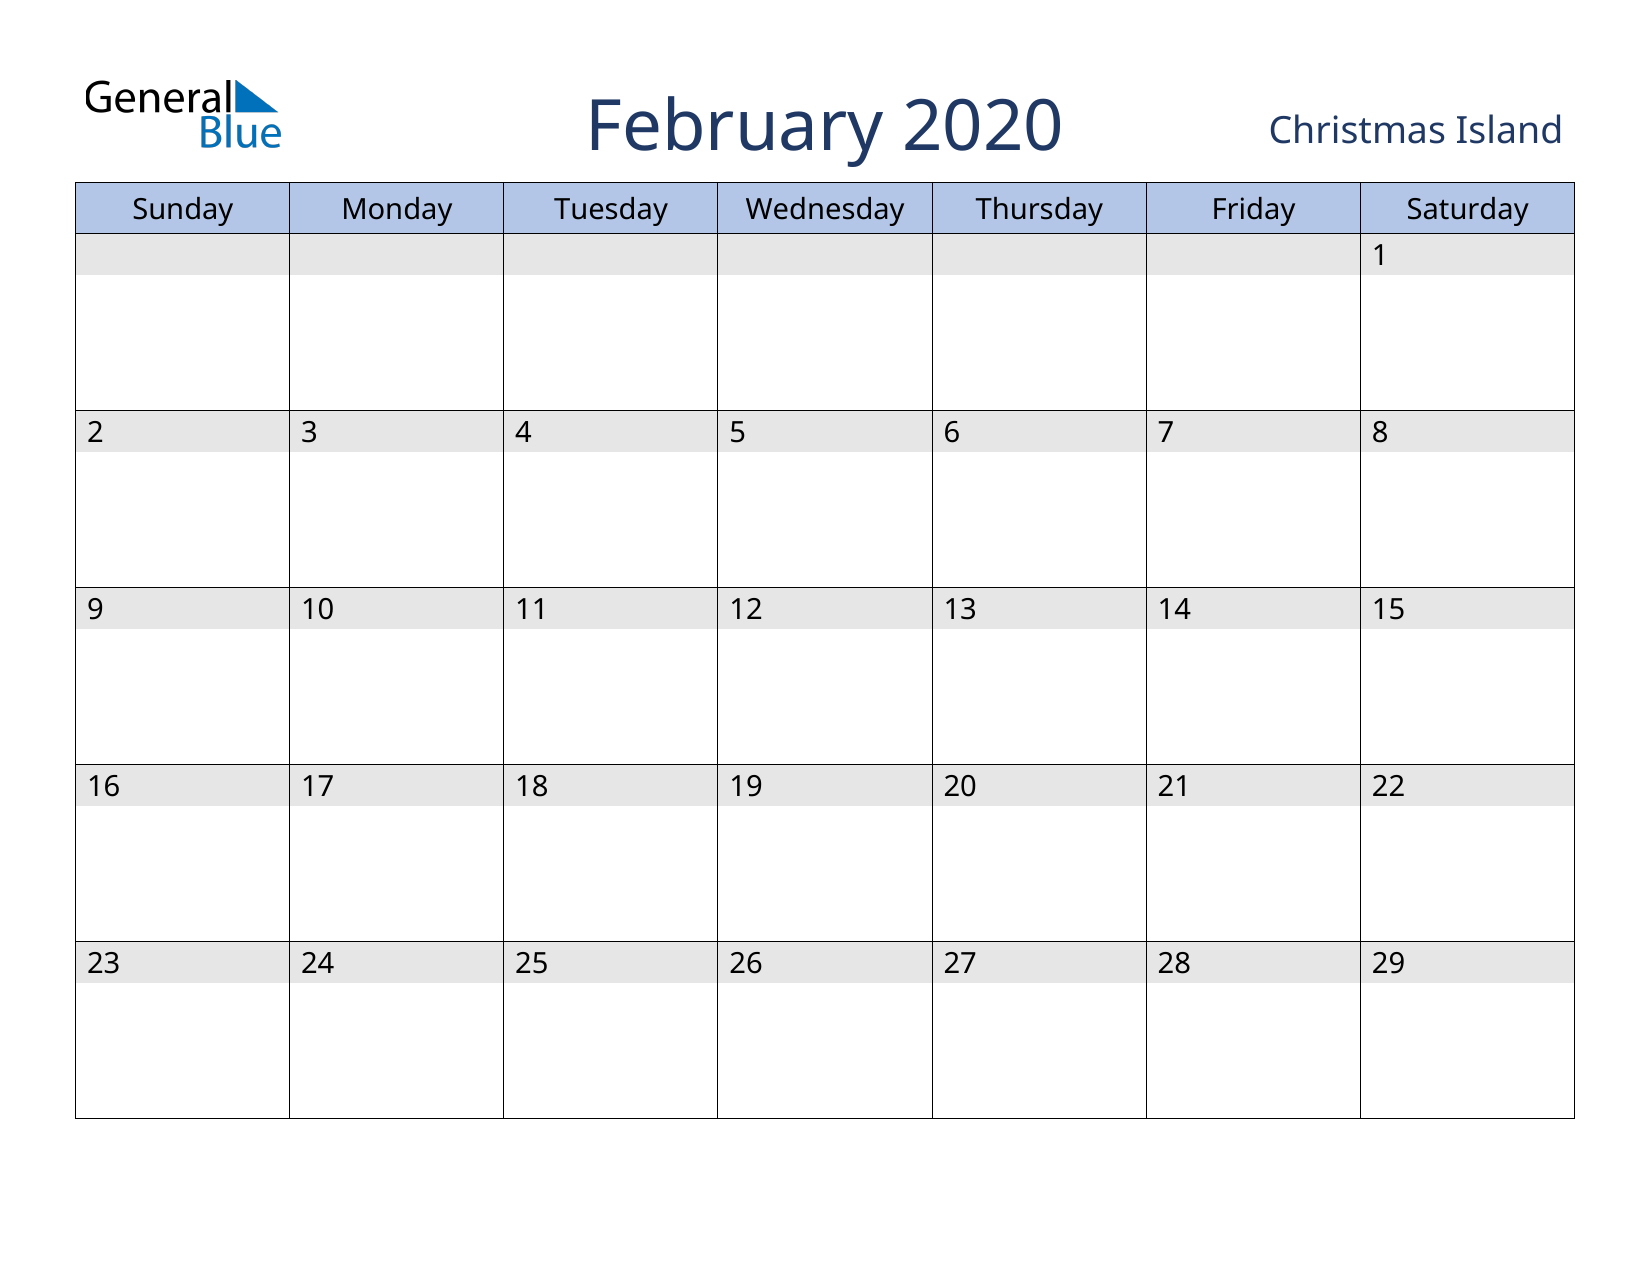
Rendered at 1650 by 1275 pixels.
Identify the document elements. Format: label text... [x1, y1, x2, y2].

table_cell Friday [1147, 183, 1360, 233]
table_cell 7 [1147, 411, 1360, 452]
table_cell [933, 275, 1146, 410]
table_header Christmas Island [1146, 75, 1574, 182]
table_cell [1147, 234, 1360, 275]
table_cell [1147, 806, 1360, 941]
table_cell [718, 629, 932, 764]
table_cell 20 [933, 765, 1146, 806]
table_header [76, 75, 503, 182]
table_cell [76, 275, 289, 410]
table_cell 15 [1361, 588, 1574, 629]
table_cell 1 [1361, 234, 1574, 275]
table_cell [718, 983, 932, 1118]
table_cell 5 [718, 411, 932, 452]
table_cell 2 [76, 411, 289, 452]
table_cell [76, 234, 289, 275]
table_cell 26 [718, 942, 932, 983]
table_cell Saturday [1361, 183, 1574, 233]
table_cell [504, 452, 717, 587]
table_cell 13 [933, 588, 1146, 629]
table_cell [504, 983, 717, 1118]
table_cell 9 [76, 588, 289, 629]
table_cell [1147, 629, 1360, 764]
table_cell 18 [504, 765, 717, 806]
table_cell [290, 234, 503, 275]
table_cell 29 [1361, 942, 1574, 983]
table_cell [1147, 452, 1360, 587]
table_cell 25 [504, 942, 717, 983]
table_cell 22 [1361, 765, 1574, 806]
table_cell 21 [1147, 765, 1360, 806]
table_cell [1147, 983, 1360, 1118]
table_cell 4 [504, 411, 717, 452]
table_cell [76, 983, 289, 1118]
table_cell [1147, 275, 1360, 410]
table_cell [933, 452, 1146, 587]
table_cell [1361, 629, 1574, 764]
table_cell [718, 806, 932, 941]
table_cell [290, 452, 503, 587]
table_cell 16 [76, 765, 289, 806]
table_cell [504, 806, 717, 941]
table_cell [933, 983, 1146, 1118]
table_cell Monday [290, 183, 503, 233]
table_cell 10 [290, 588, 503, 629]
table_cell [290, 629, 503, 764]
table_cell [933, 806, 1146, 941]
table_cell [76, 806, 289, 941]
picture [86, 80, 281, 148]
table_cell [504, 275, 717, 410]
table_cell [290, 983, 503, 1118]
table_cell [933, 629, 1146, 764]
table_cell [1361, 275, 1574, 410]
table_cell [718, 452, 932, 587]
table_cell 12 [718, 588, 932, 629]
table_cell 17 [290, 765, 503, 806]
table_cell [76, 629, 289, 764]
table_cell 28 [1147, 942, 1360, 983]
table_cell 3 [290, 411, 503, 452]
table_cell [76, 452, 289, 587]
table_cell Sunday [76, 183, 289, 233]
table_cell [504, 234, 717, 275]
table_cell 8 [1361, 411, 1574, 452]
table_cell [718, 275, 932, 410]
table_cell 19 [718, 765, 932, 806]
table_cell [933, 234, 1146, 275]
table_cell Thursday [933, 183, 1146, 233]
table_cell 6 [933, 411, 1146, 452]
table_cell [290, 275, 503, 410]
table_cell Tuesday [504, 183, 717, 233]
table_header February 2020 [504, 75, 1146, 182]
table_cell 11 [504, 588, 717, 629]
table_cell [1361, 452, 1574, 587]
table_cell [718, 234, 932, 275]
table_cell 14 [1147, 588, 1360, 629]
table_cell Wednesday [718, 183, 932, 233]
table_cell 23 [76, 942, 289, 983]
table_cell [504, 629, 717, 764]
table_cell [1361, 806, 1574, 941]
table_cell 27 [933, 942, 1146, 983]
table_cell [1361, 983, 1574, 1118]
table_cell 24 [290, 942, 503, 983]
table_cell [290, 806, 503, 941]
